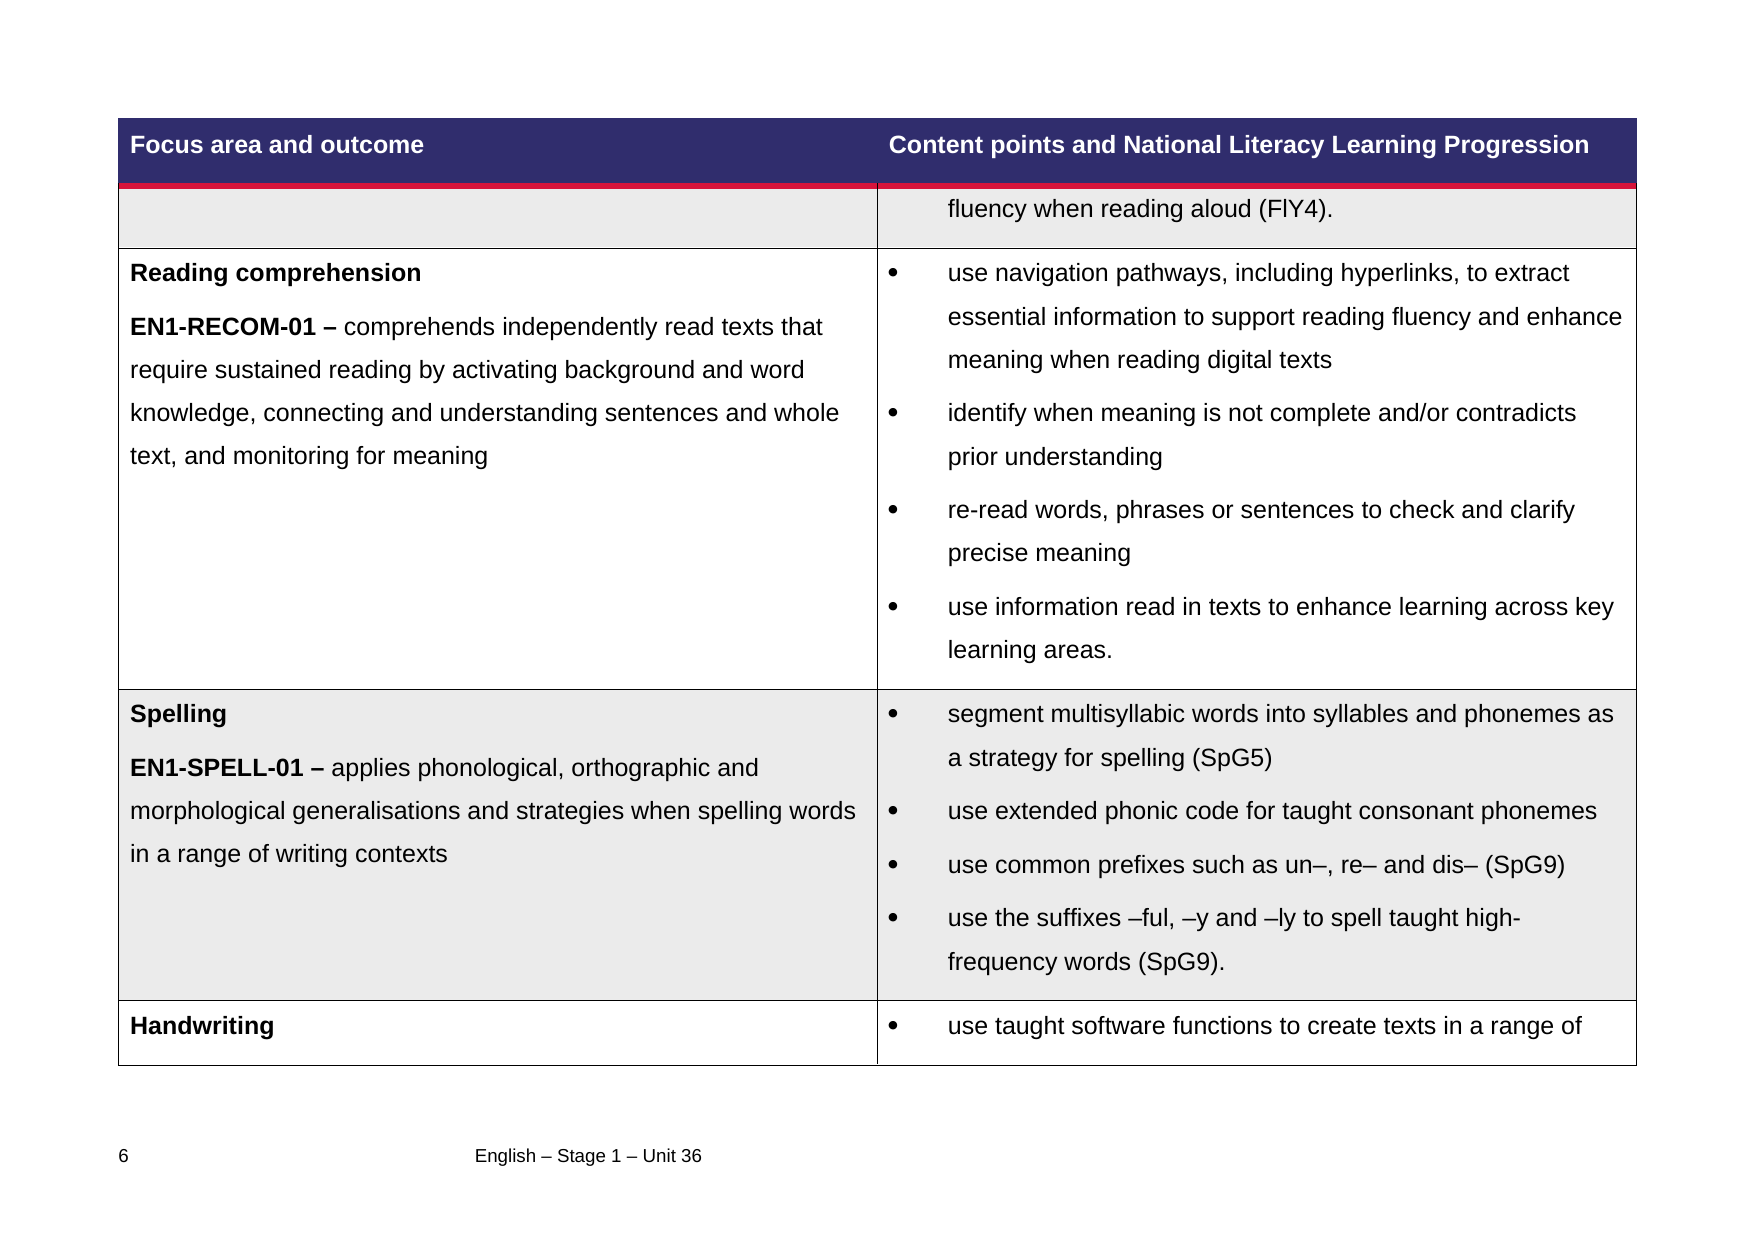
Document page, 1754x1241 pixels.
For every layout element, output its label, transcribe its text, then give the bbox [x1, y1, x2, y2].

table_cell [119, 189, 877, 247]
table_cell use navigation pathways, including hyperlinks, to extract essential information to support reading fluency and enhance meaning when reading digital texts identify when meaning is not complete and/or contradicts prior understanding re-read words, phrases or sentences to check and clarify precise meaning use information read in texts to enhance learning across key learning areas. [878, 249, 1636, 688]
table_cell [119, 1001, 877, 1064]
table_header Content points and National Literacy Learning Progression [878, 119, 1636, 183]
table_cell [878, 1001, 1636, 1064]
table_cell segment multisyllabic words into syllables and phonemes as a strategy for spelling (SpG5) use extended phonic code for taught consonant phonemes use common prefixes such as un–, re– and dis– (SpG9) use the suffixes –ful, –y and –ly to spell taught high-frequency words (SpG9). [878, 690, 1636, 1000]
table_header Focus area and outcome [119, 119, 877, 183]
table_cell Reading comprehension EN1-RECOM-01 – comprehends independently read texts that require sustained reading by activating background and word knowledge, connecting and understanding sentences and whole text, and monitoring for meaning [119, 249, 877, 688]
table_cell Spelling EN1-SPELL-01 – applies phonological, orthographic and morphological generalisations and strategies when spelling words in a range of writing contexts [119, 690, 877, 1000]
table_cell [878, 189, 1636, 247]
